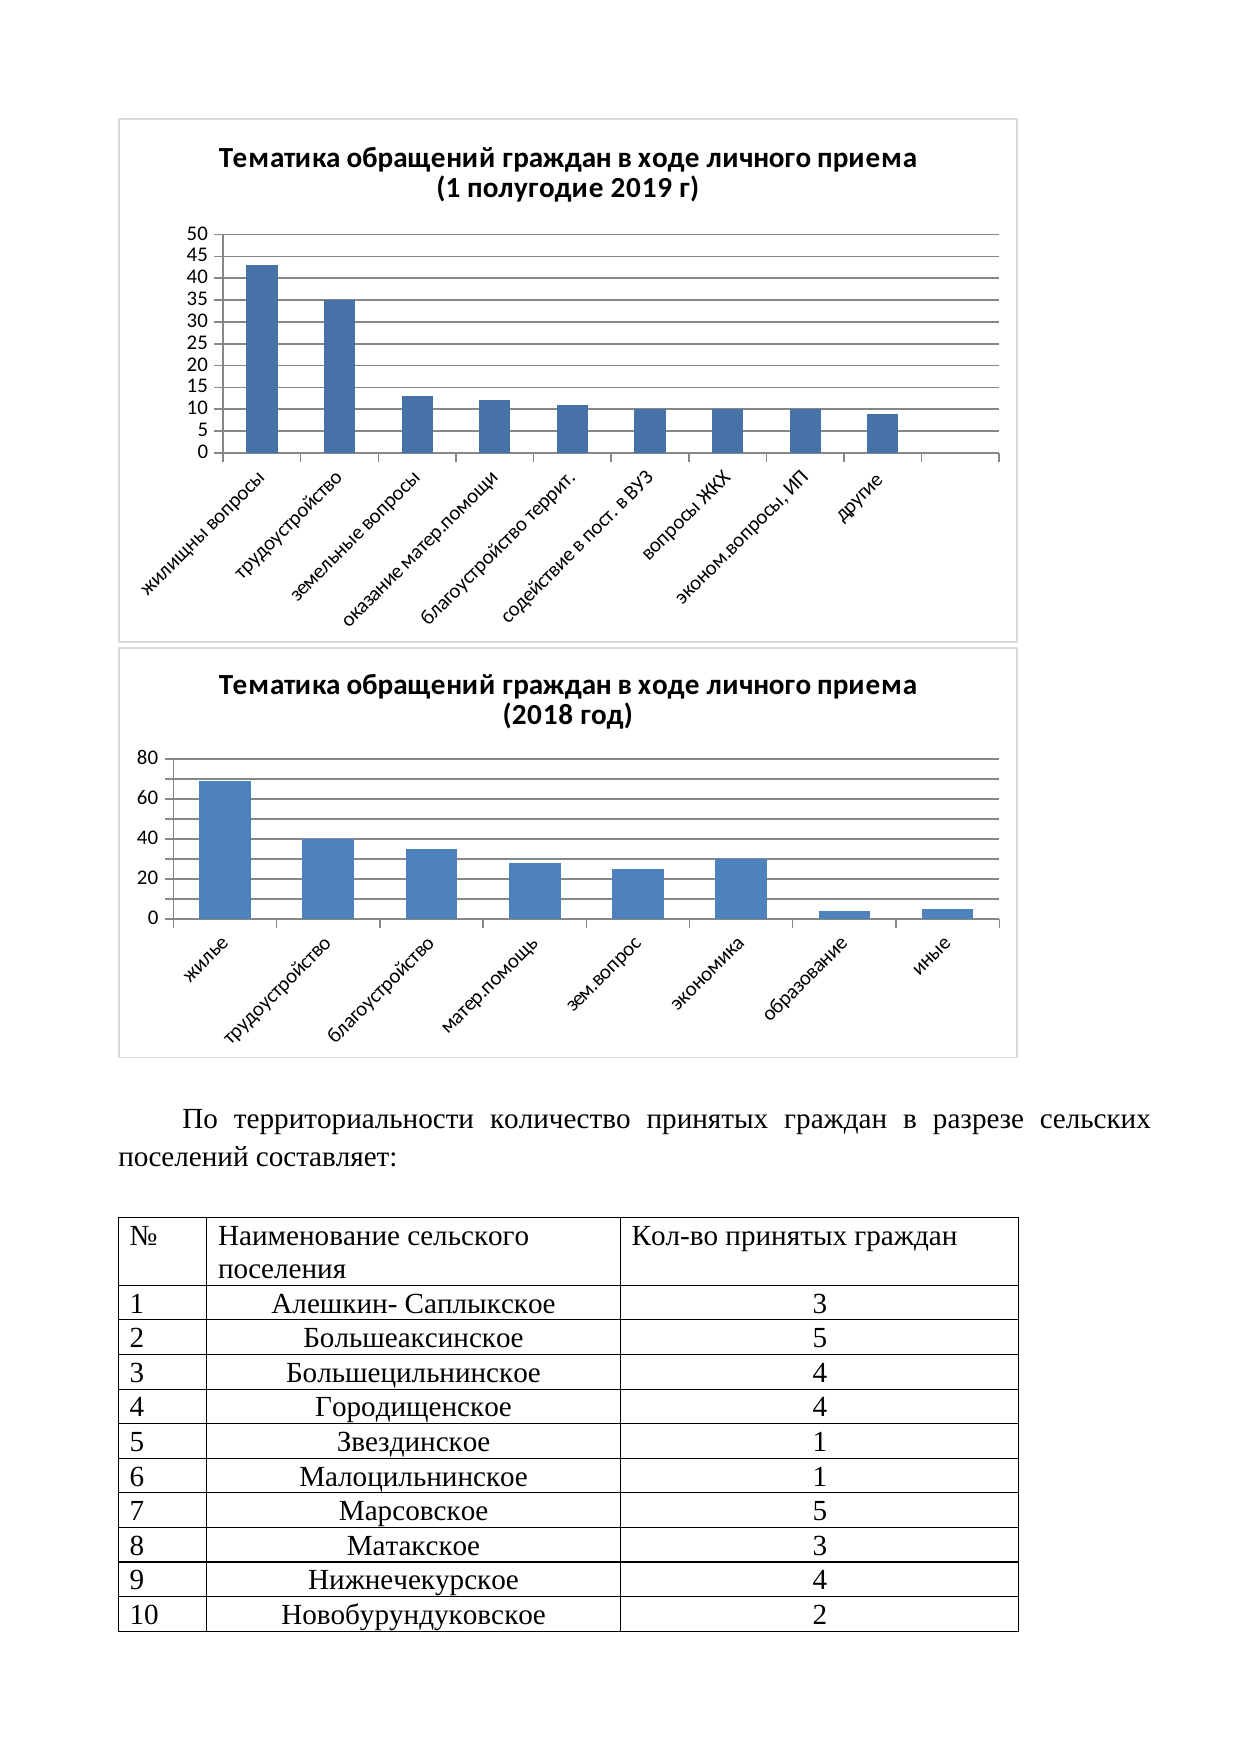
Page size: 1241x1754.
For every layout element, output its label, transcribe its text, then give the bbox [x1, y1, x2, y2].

table_cell 1 [621, 1424, 1018, 1458]
table_cell 2 [621, 1597, 1018, 1631]
table_cell 1 [621, 1459, 1018, 1492]
table_cell 4 [621, 1355, 1018, 1388]
table_cell Малоцильнинское [207, 1459, 620, 1492]
table_cell 1 [119, 1286, 206, 1319]
table_cell Новобурундуковское [207, 1597, 620, 1631]
table_cell 2 [119, 1320, 206, 1354]
table_cell Городищенское [207, 1390, 620, 1423]
table_cell 8 [119, 1528, 206, 1561]
table_cell 4 [119, 1390, 206, 1423]
table_cell 3 [621, 1528, 1018, 1561]
table_cell Большецильнинское [207, 1355, 620, 1388]
table_cell 3 [119, 1355, 206, 1388]
table_cell 4 [621, 1563, 1018, 1596]
table_cell Большеаксинское [207, 1320, 620, 1354]
table_cell 5 [621, 1320, 1018, 1354]
table_cell 10 [119, 1597, 206, 1631]
table_header № [119, 1218, 206, 1285]
text По территориальности количество принятых граждан в разрезе сельских поселений составляет: [118, 1101, 1152, 1173]
table_cell 5 [119, 1424, 206, 1458]
table_cell 7 [119, 1493, 206, 1527]
table_cell 3 [621, 1286, 1018, 1319]
table_header Наименование сельского поселения [207, 1218, 620, 1285]
table_cell 4 [621, 1390, 1018, 1423]
table_cell Матакское [207, 1528, 620, 1561]
table_cell 5 [621, 1493, 1018, 1527]
table_cell Марсовское [207, 1493, 620, 1527]
table_header Кол-во принятых граждан [621, 1218, 1018, 1285]
table_cell Нижнечекурское [207, 1563, 620, 1596]
table_cell Звездинское [207, 1424, 620, 1458]
table_cell Алешкин- Саплыкское [207, 1286, 620, 1319]
table_cell 9 [119, 1563, 206, 1596]
table_cell 6 [119, 1459, 206, 1492]
